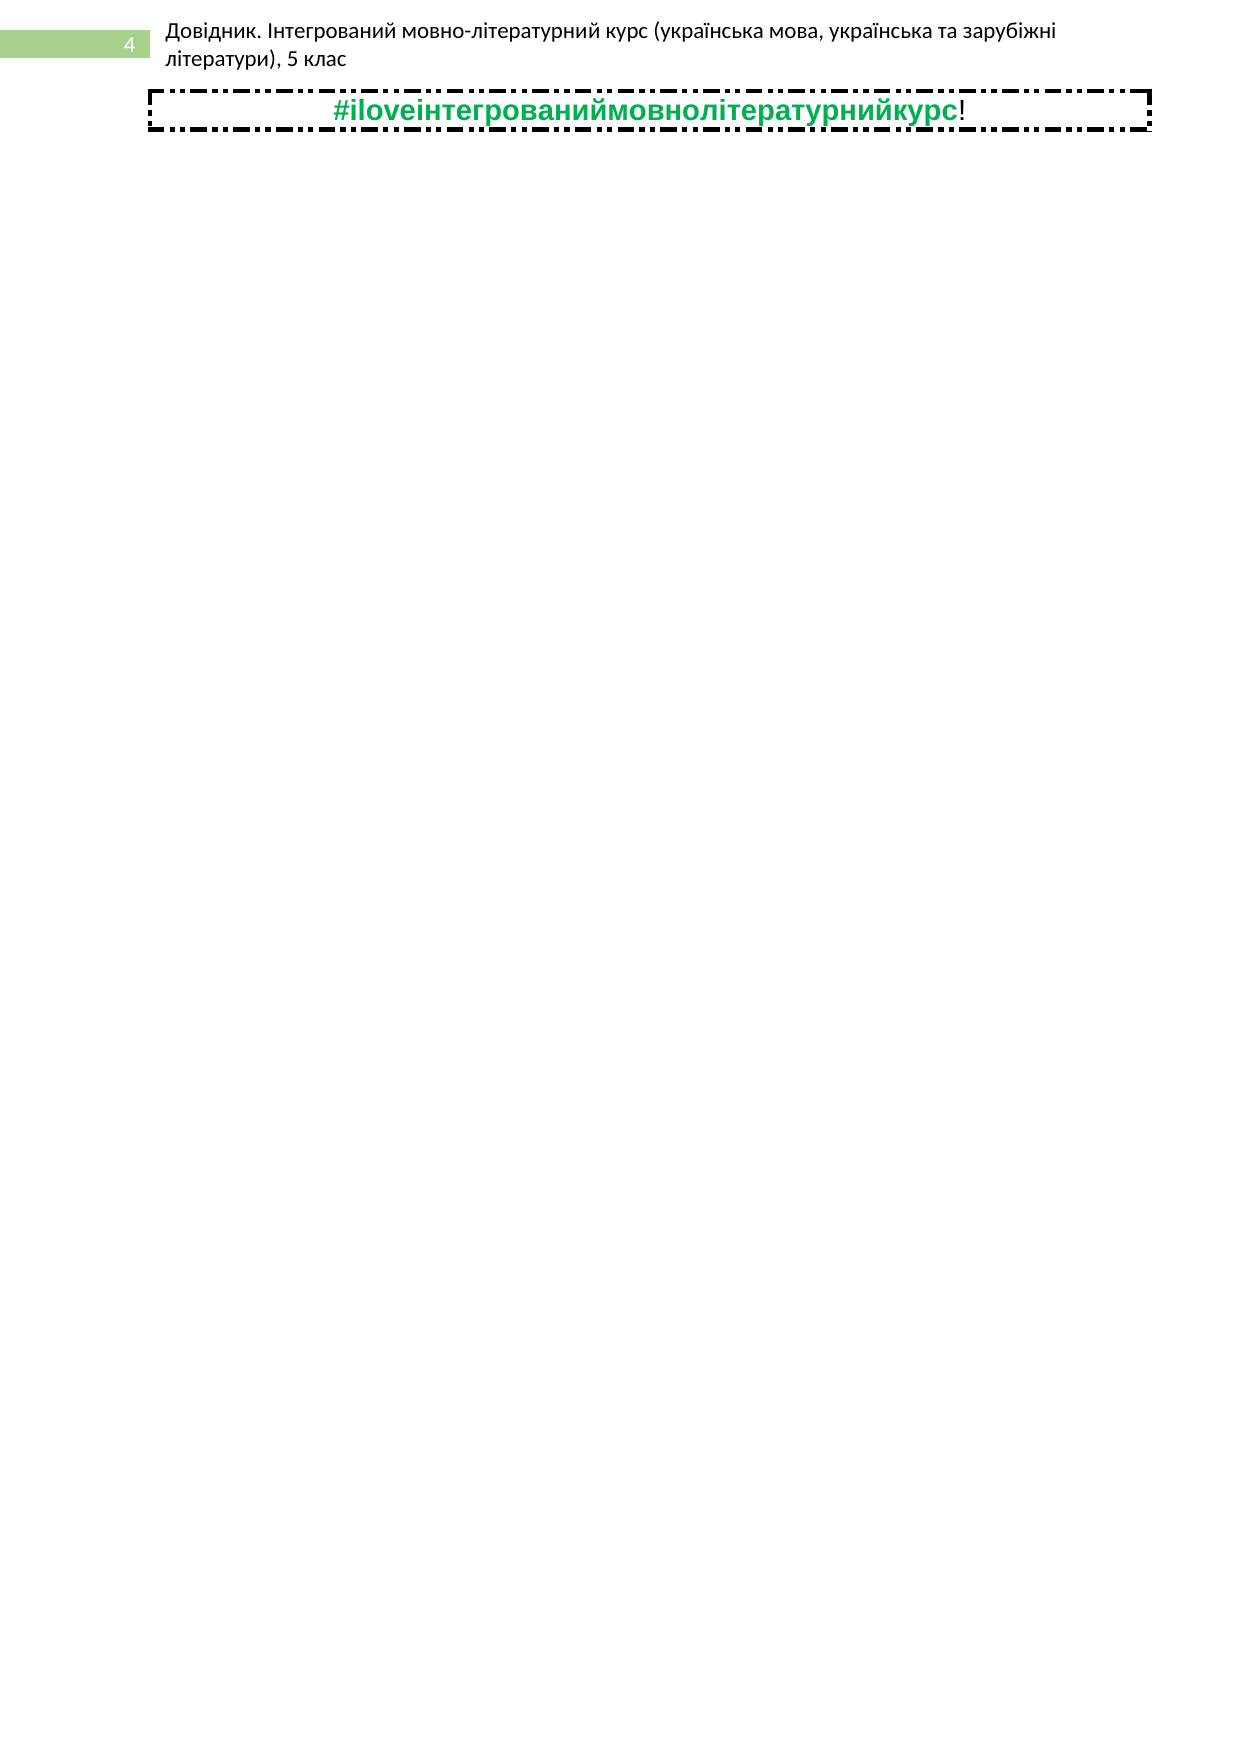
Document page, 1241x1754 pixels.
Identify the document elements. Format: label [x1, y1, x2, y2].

table_header [150, 89, 1149, 127]
